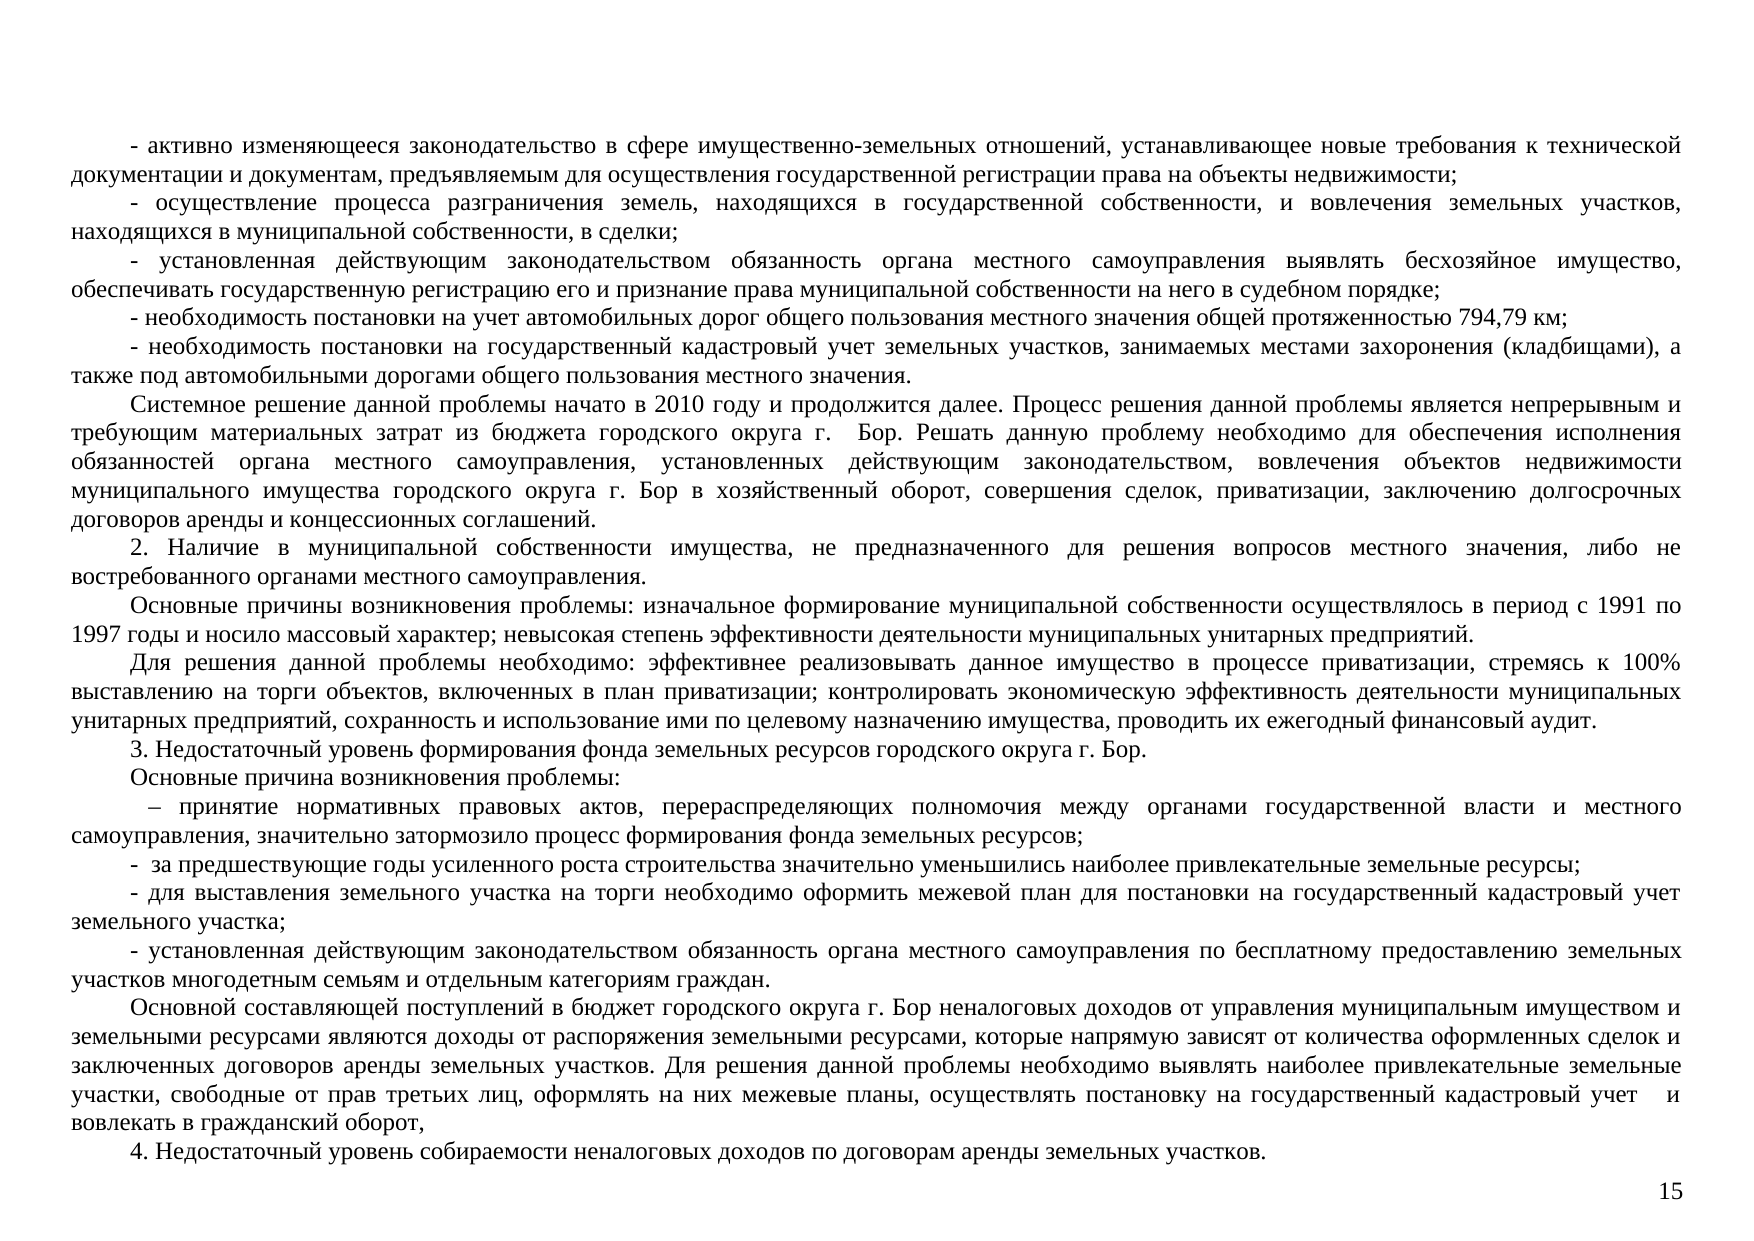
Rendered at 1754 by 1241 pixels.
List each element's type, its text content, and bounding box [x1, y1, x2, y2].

text Основные причины возникновения проблемы: изначальное формирование муниципальной собственности осуществлялось в период с 1991 по 1997 годы и носило массовый характер; невысокая степень эффективности деятельности муниципальных унитарных предприятий. [71, 590, 1683, 647]
text 3. Недостаточный уровень формирования фонда земельных ресурсов городского округа г. Бор. [71, 734, 1683, 762]
text Основные причина возникновения проблемы: [71, 762, 1683, 791]
text - необходимость постановки на учет автомобильных дорог общего пользования местного значения общей протяженностью ; [71, 302, 1683, 331]
text - для выставления земельного участка на торги необходимо оформить межевой план для постановки на государственный кадастровый учет земельного участка; [71, 877, 1683, 935]
text - установленная действующим законодательством обязанность органа местного самоуправления выявлять бесхозяйное имущество, обеспечивать государственную регистрацию его и признание права муниципальной собственности на него в судебном порядке; [71, 245, 1683, 302]
text 2. Наличие в муниципальной собственности имущества, не предназначенного для решения вопросов местного значения, либо не востребованного органами местного самоуправления. [71, 532, 1683, 590]
text - активно изменяющееся законодательство в сфере имущественно-земельных отношений, устанавливающее новые требования к технической документации и документам, предъявляемым для осуществления государственной регистрации права на объекты недвижимости; [71, 130, 1683, 187]
text Системное решение данной проблемы начато в 2010 году и продолжится далее. Процесс решения данной проблемы является непрерывным и требующим материальных затрат из бюджета городского округа г. Бор. Решать данную проблему необходимо для обеспечения исполнения обязанностей органа местного самоуправления, установленных действующим законодательством, вовлечения объектов недвижимости муниципального имущества городского округа г. Бор в хозяйственный оборот, совершения сделок, приватизации, заключению долгосрочных договоров аренды и концессионных соглашений. [71, 389, 1683, 532]
text - установленная действующим законодательством обязанность органа местного самоуправления по бесплатному предоставлению земельных участков многодетным семьям и отдельным категориям граждан. [71, 935, 1683, 992]
text - осуществление процесса разграничения земель, находящихся в государственной собственности, и вовлечения земельных участков, находящихся в муниципальной собственности, в сделки; [71, 187, 1683, 245]
text Основной составляющей поступлений в бюджет городского округа г. Бор неналоговых доходов от управления муниципальным имуществом и земельными ресурсами являются доходы от распоряжения земельными ресурсами, которые напрямую зависят от количества оформленных сделок и заключенных договоров аренды земельных участков. Для решения данной проблемы необходимо выявлять наиболее привлекательные земельные участки, свободные от прав третьих лиц, оформлять на них межевые планы, осуществлять постановку на государственный кадастровый учет и вовлекать в гражданский оборот, [71, 992, 1683, 1136]
text Для решения данной проблемы необходимо: эффективнее реализовывать данное имущество в процессе приватизации, стремясь к 100% выставлению на торги объектов, включенных в план приватизации; контролировать экономическую эффективность деятельности муниципальных унитарных предприятий, сохранность и использование ими по целевому назначению имущества, проводить их ежегодный финансовый аудит. [71, 647, 1683, 734]
text - необходимость постановки на государственный кадастровый учет земельных участков, занимаемых местами захоронения (кладбищами), а также под автомобильными дорогами общего пользования местного значения. [71, 331, 1683, 389]
text - за предшествующие годы усиленного роста строительства значительно уменьшились наиболее привлекательные земельные ресурсы; [71, 849, 1683, 877]
text 4. Недостаточный уровень собираемости неналоговых доходов по договорам аренды земельных участков. [71, 1136, 1683, 1165]
text – принятие нормативных правовых актов, перераспределяющих полномочия между органами государственной власти и местного самоуправления, значительно затормозило процесс формирования фонда земельных ресурсов; [71, 791, 1683, 849]
